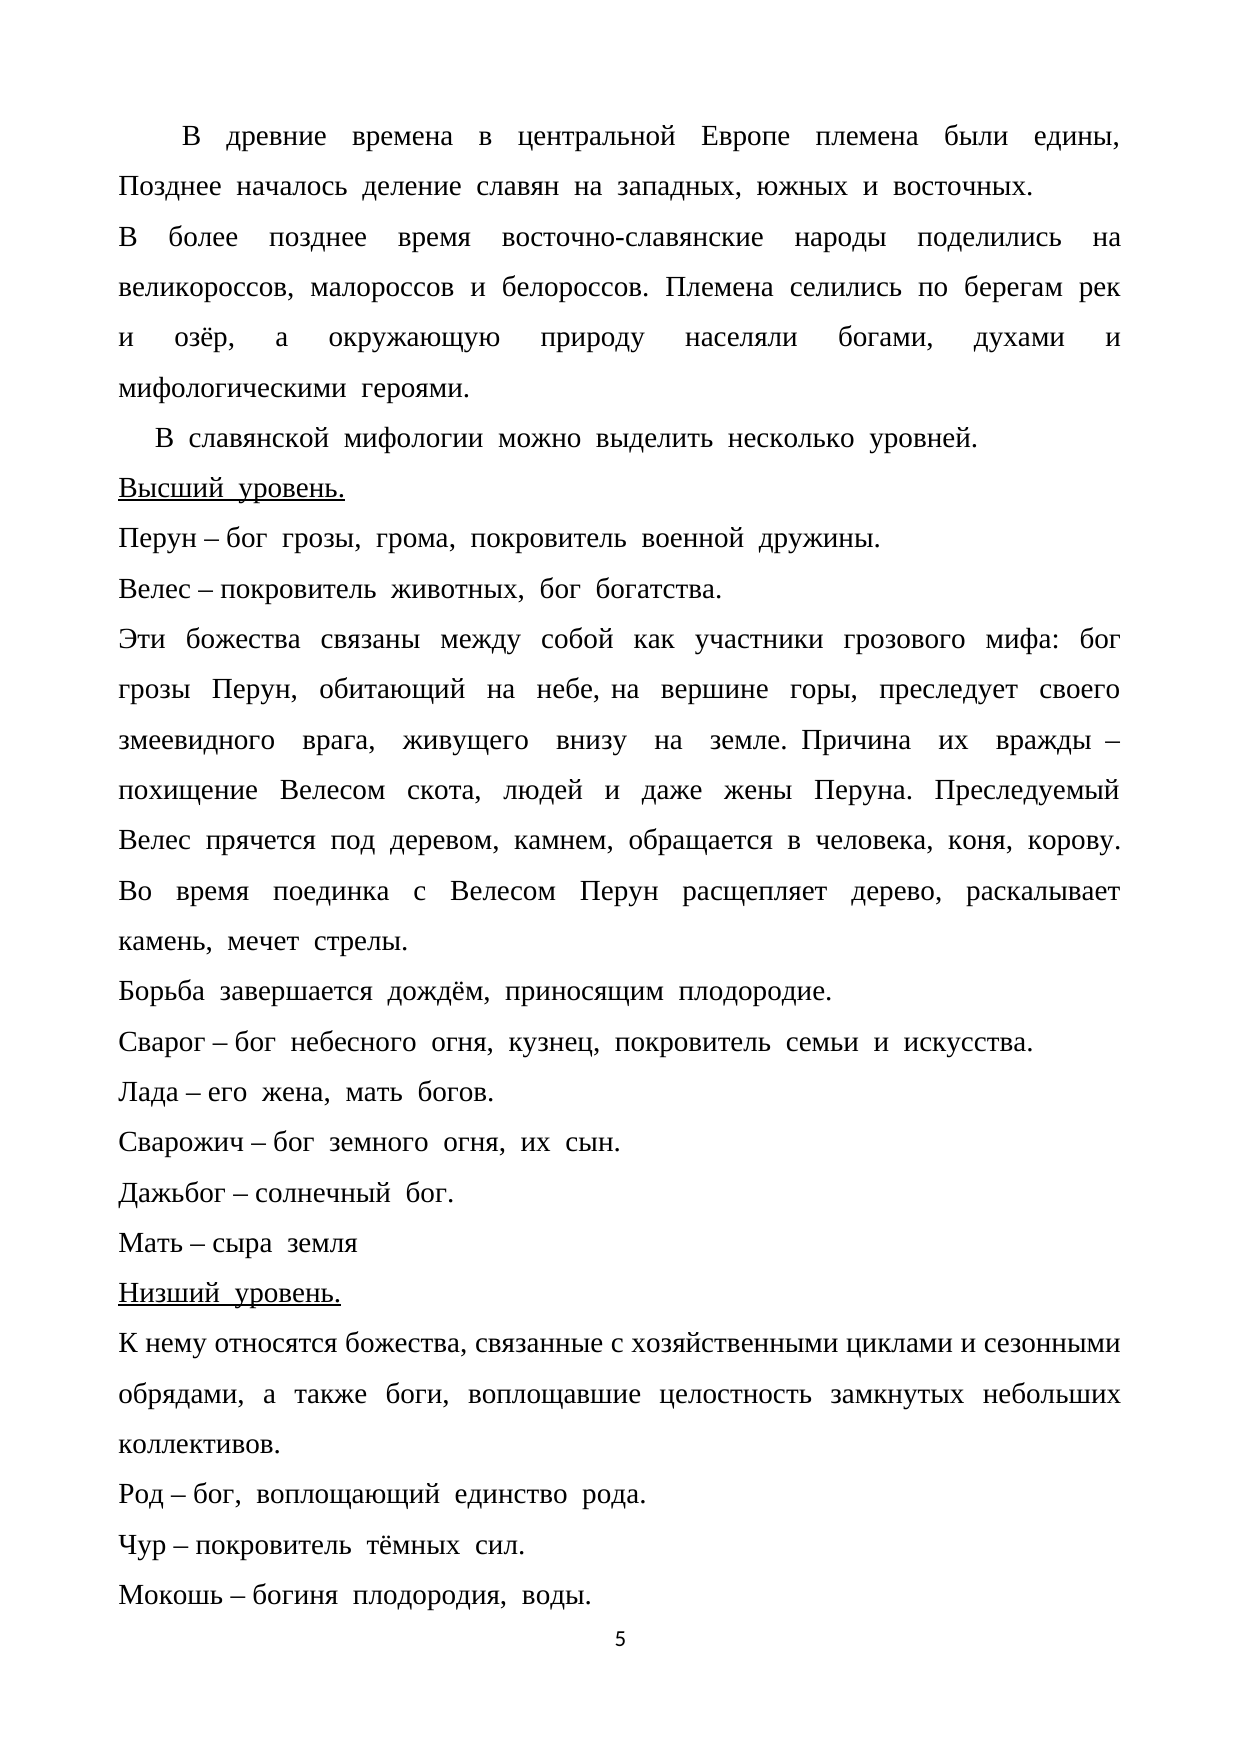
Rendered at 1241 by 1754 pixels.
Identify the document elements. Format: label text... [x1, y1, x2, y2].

text Род – бог, воплощающий единство рода. [118, 1477, 1122, 1510]
text Мокошь – богиня плодородия, воды. [118, 1577, 1122, 1611]
text Мать – сыра земля [118, 1225, 1122, 1258]
text Перун – бог грозы, грома, покровитель военной дружины. [118, 521, 1122, 554]
text Лада – его жена, мать богов. [118, 1074, 1122, 1108]
text Высший уровень. [118, 470, 1122, 504]
text Дажьбог – солнечный бог. [118, 1175, 1122, 1208]
text К нему относятся божества, связанные с хозяйственными циклами и сезонными обрядами, а также боги, воплощавшие целостность замкнутых небольших коллективов. [118, 1326, 1122, 1460]
text Сварожич – бог земного огня, их сын. [118, 1124, 1122, 1158]
text Велес – покровитель животных, бог богатства. [118, 571, 1122, 604]
text В славянской мифологии можно выделить несколько уровней. [118, 420, 1122, 453]
text В более позднее время восточно-славянские народы поделились на великороссов, малороссов и белороссов. Племена селились по берегам рек и озёр, а окружающую природу населяли богами, духами и мифологическими героями. [118, 219, 1122, 403]
text Чур – покровитель тёмных сил. [118, 1527, 1122, 1560]
text Низший уровень. [118, 1275, 1122, 1309]
text В древние времена в центральной Европе племена были едины, Позднее началось деление славян на западных, южных и восточных. [118, 118, 1122, 202]
text Сварог – бог небесного огня, кузнец, покровитель семьи и искусства. [118, 1024, 1122, 1057]
text Борьба завершается дождём, приносящим плодородие. [118, 973, 1122, 1007]
text Эти божества связаны между собой как участники грозового мифа: бог грозы Перун, обитающий на небе, на вершине горы, преследует своего змеевидного врага, живущего внизу на земле. Причина их вражды – похищение Велесом скота, людей и даже жены Перуна. Преследуемый Велес прячется под деревом, камнем, обращается в человека, коня, корову. Во время поединка с Велесом Перун расщепляет дерево, раскалывает камень, мечет стрелы. [118, 621, 1122, 957]
